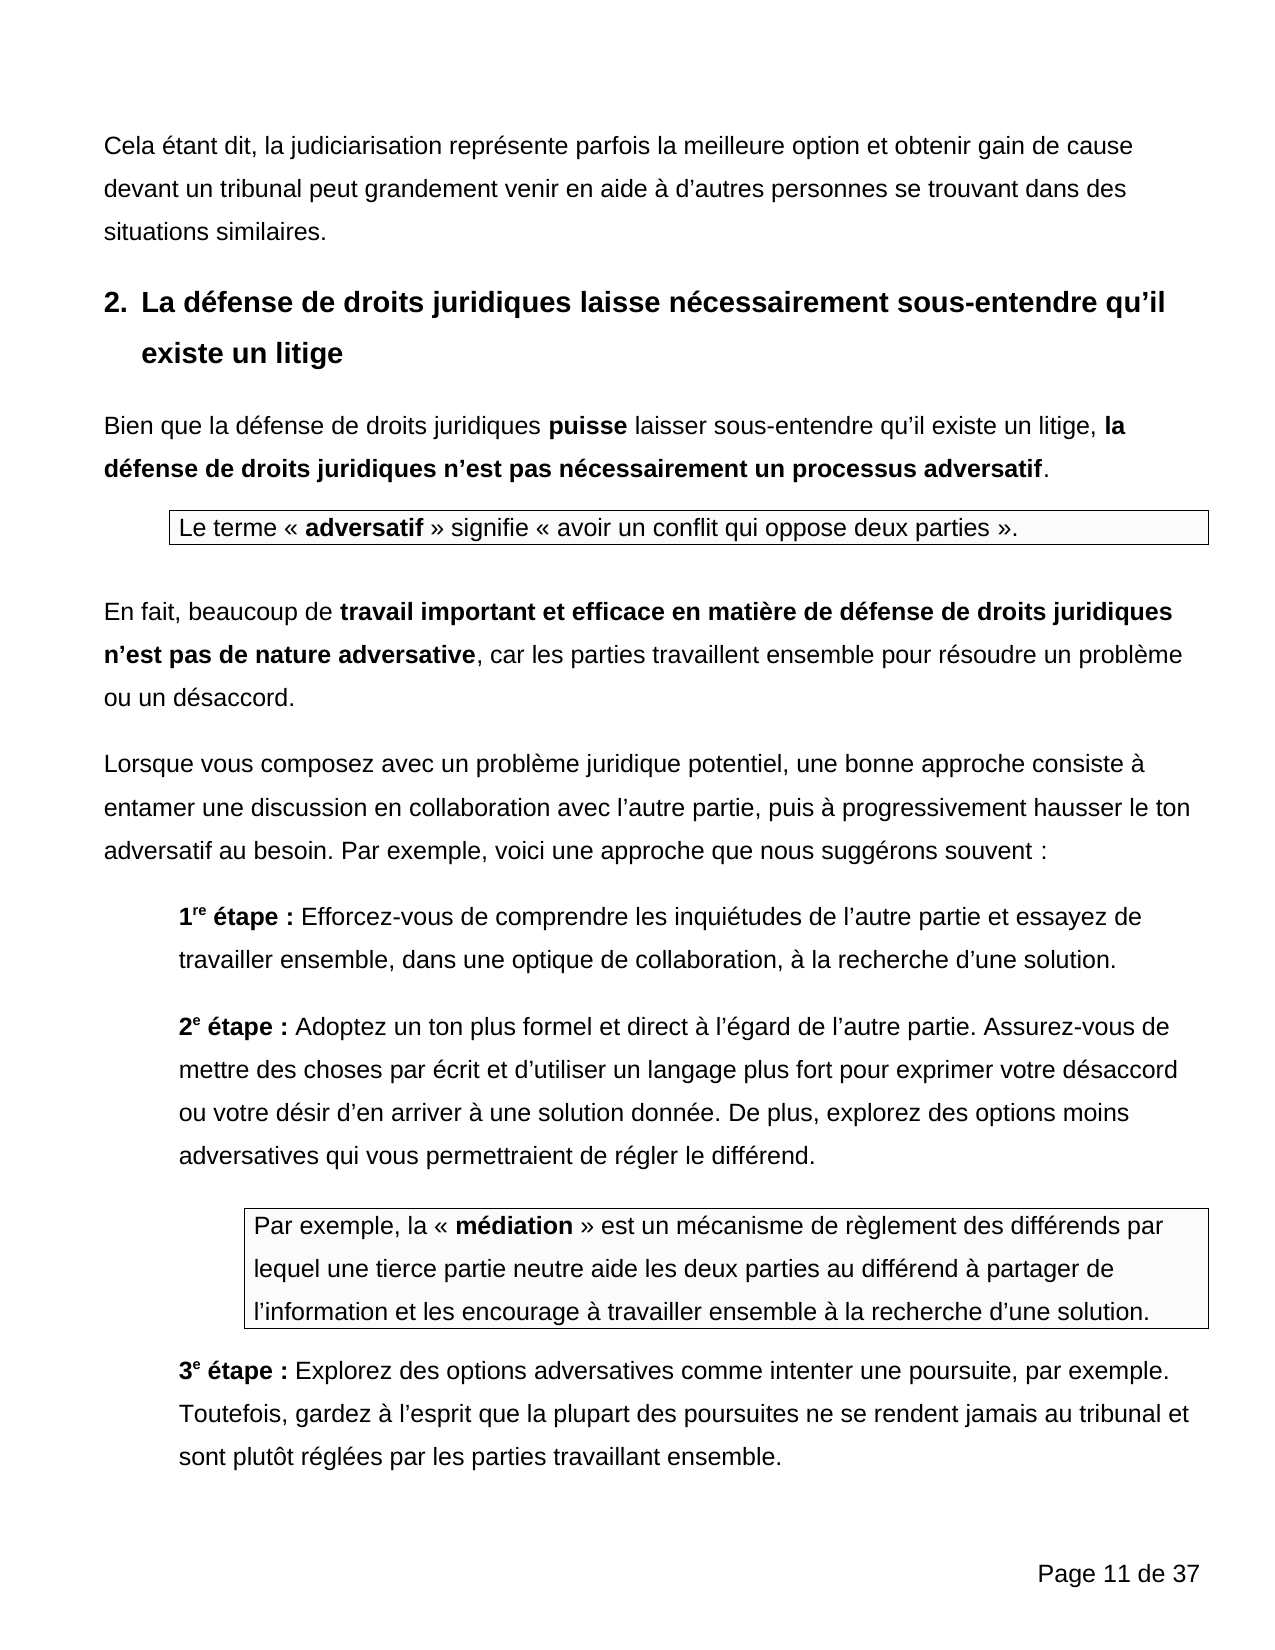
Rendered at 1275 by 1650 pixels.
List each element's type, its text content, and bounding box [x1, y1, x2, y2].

text 2e étape : Adoptez un ton plus formel et direct à l’égard de l’autre partie. Assurez-vous de mettre des choses par écrit et d’utiliser un langage plus fort pour exprimer votre désaccord ou votre désir d’en arriver à une solution donnée. De plus, explorez des options moins adversatives qui vous permettraient de régler le différend. [178, 1012, 1200, 1170]
text En fait, beaucoup de travail important et efficace en matière de défense de droits juridiques n’est pas de nature adversative, car les parties travaillent ensemble pour résoudre un problème ou un désaccord. [103, 597, 1200, 712]
text Par exemple, la « médiation » est un mécanisme de règlement des différends par lequel une tierce partie neutre aide les deux parties au différend à partager de l’information et les encourage à travailler ensemble à la recherche d’une solution. [245, 1209, 1208, 1328]
subtitle 2. La défense de droits juridiques laisse nécessairement sous-entendre qu’il existe un litige [103, 285, 1200, 369]
text Lorsque vous composez avec un problème juridique potentiel, une bonne approche consiste à entamer une discussion en collaboration avec l’autre partie, puis à progressivement hausser le ton adversatif au besoin. Par exemple, voici une approche que nous suggérons souvent : [103, 749, 1200, 864]
text Bien que la défense de droits juridiques puisse laisser sous-entendre qu’il existe un litige, la défense de droits juridiques n’est pas nécessairement un processus adversatif. [103, 411, 1200, 483]
text Le terme « adversatif » signifie « avoir un conflit qui oppose deux parties ». [170, 511, 1208, 544]
text 1re étape : Efforcez-vous de comprendre les inquiétudes de l’autre partie et essayez de travailler ensemble, dans une optique de collaboration, à la recherche d’une solution. [178, 902, 1200, 974]
text 3e étape : Explorez des options adversatives comme intenter une poursuite, par exemple. Toutefois, gardez à l’esprit que la plupart des poursuites ne se rendent jamais au tribunal et sont plutôt réglées par les parties travaillant ensemble. [178, 1356, 1200, 1471]
text Cela étant dit, la judiciarisation représente parfois la meilleure option et obtenir gain de cause devant un tribunal peut grandement venir en aide à d’autres personnes se trouvant dans des situations similaires. [103, 131, 1200, 246]
